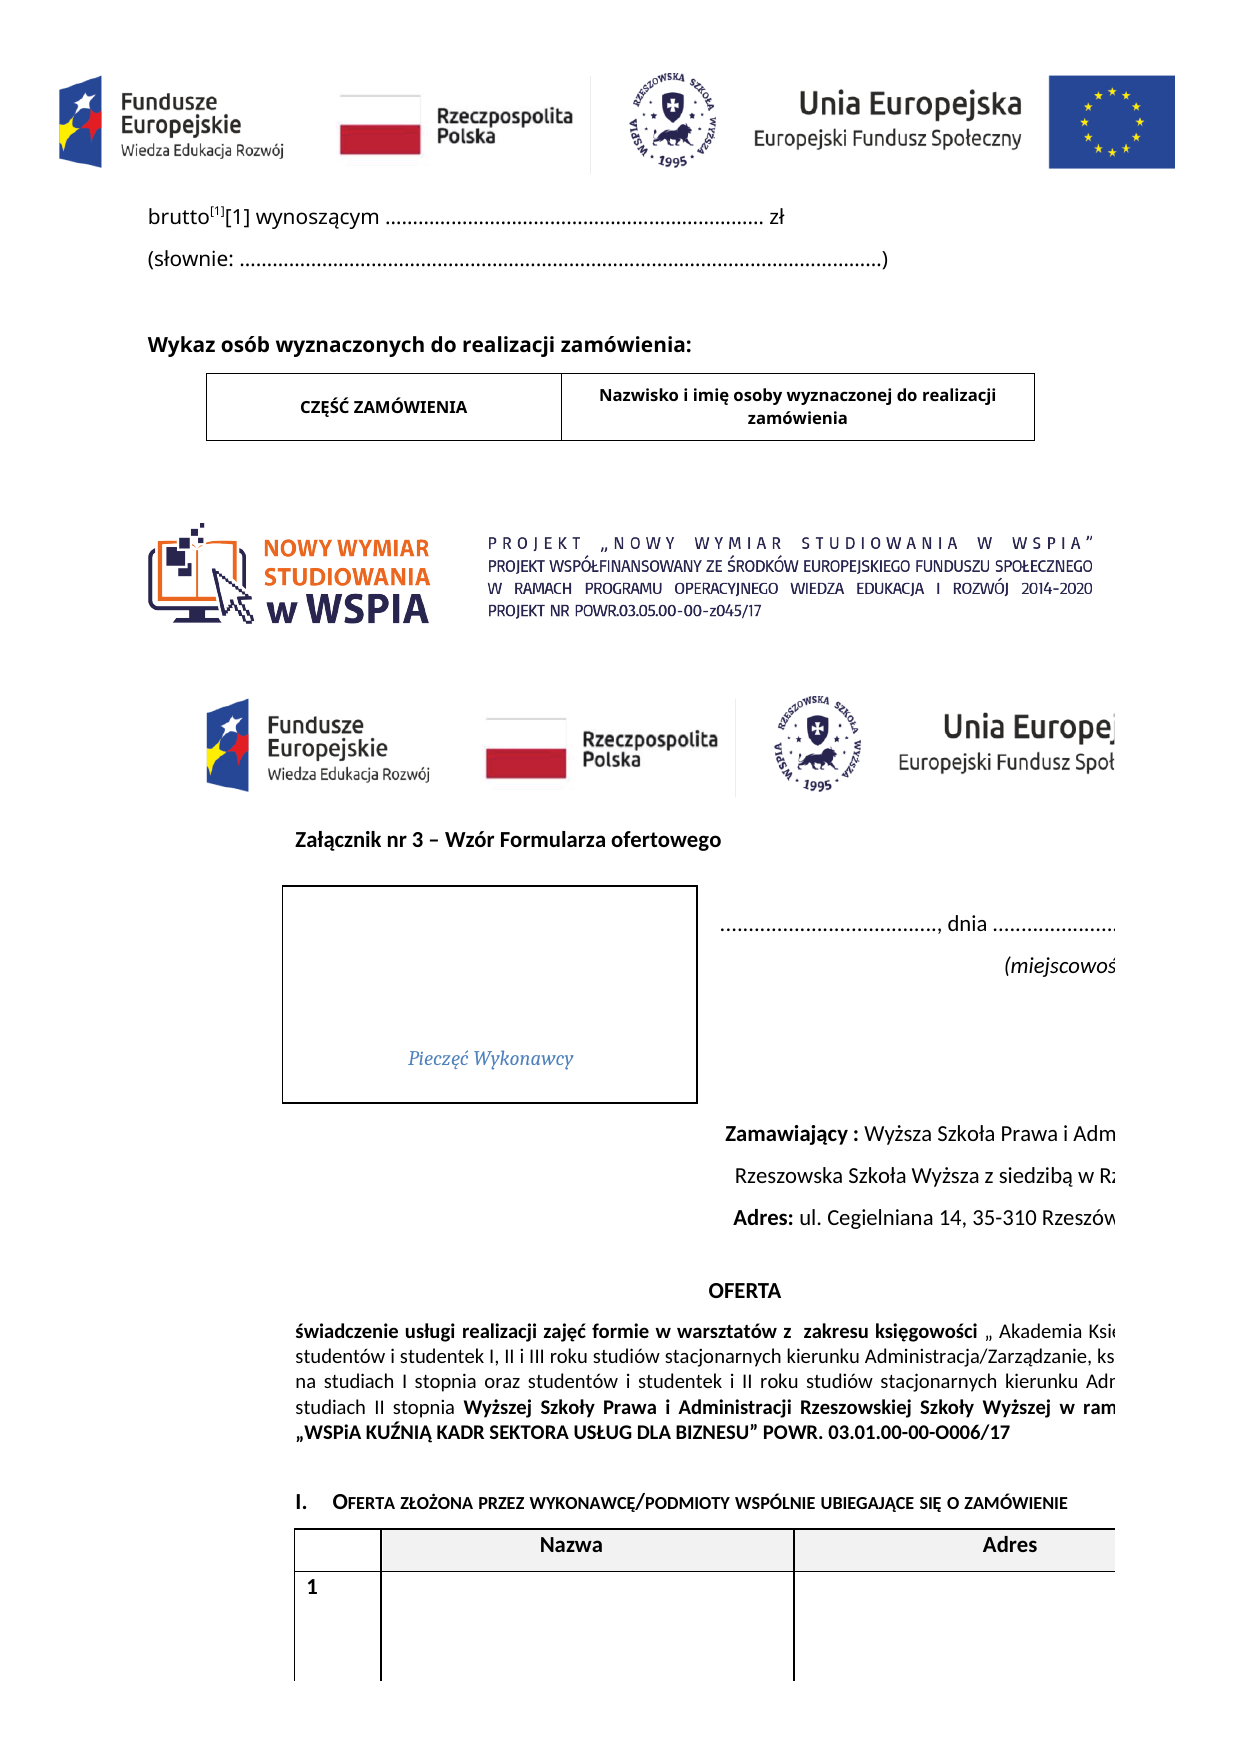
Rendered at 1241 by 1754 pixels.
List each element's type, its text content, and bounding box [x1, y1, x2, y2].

table_header CZĘŚĆ ZAMÓWIENIA [207, 374, 561, 440]
list (słownie: ………………………………………………………………………………………………………) [148, 244, 1092, 273]
text brutto[1] wynoszącym …………………………………………………………… zł [148, 202, 1092, 230]
text Wykaz osób wyznaczonych do realizacji zamówienia: [148, 330, 1056, 358]
picture [59, 73, 1175, 174]
picture [148, 523, 1092, 624]
table_header Nazwisko i imię osoby wyznaczonej do realizacji zamówienia [562, 374, 1034, 440]
